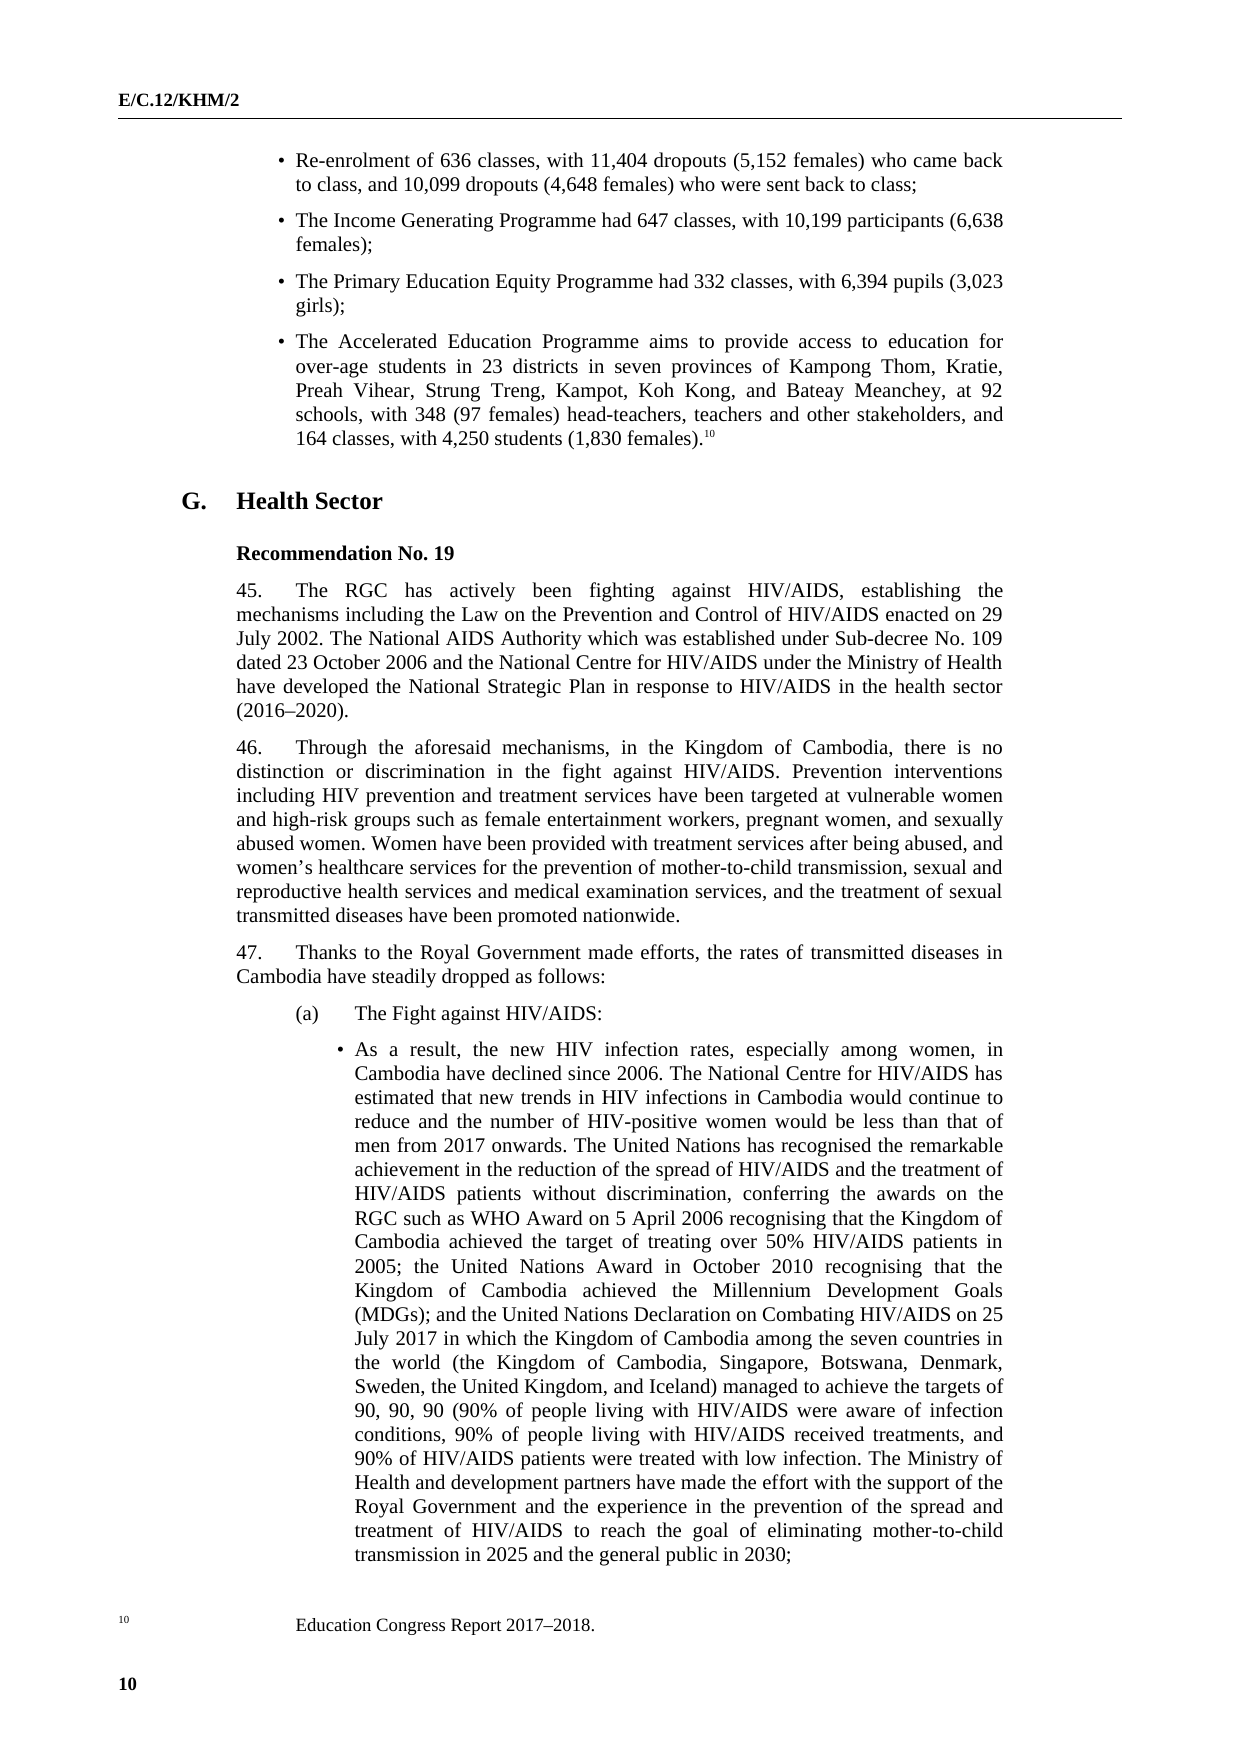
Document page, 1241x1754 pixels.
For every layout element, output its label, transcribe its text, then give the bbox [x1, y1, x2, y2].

list • As a result, the new HIV infection rates, especially among women, in Cambodia have declined since 2006. The National Centre for HIV/AIDS has estimated that new trends in HIV infections in Cambodia would continue to reduce and the number of HIV-positive women would be less than that of men from 2017 onwards. The United Nations has recognised the remarkable achievement in the reduction of the spread of HIV/AIDS and the treatment of HIV/AIDS patients without discrimination, conferring the awards on the RGC such as WHO Award on 5 April 2006 recognising that the Kingdom of Cambodia achieved the target of treating over 50% HIV/AIDS patients in 2005; the United Nations Award in October 2010 recognising that the Kingdom of Cambodia achieved the Millennium Development Goals (MDGs); and the United Nations Declaration on Combating HIV/AIDS on 25 July 2017 in which the Kingdom of Cambodia among the seven countries in the world (the Kingdom of Cambodia, Singapore, Botswana, Denmark, Sweden, the United Kingdom, and Iceland) managed to achieve the targets of 90, 90, 90 (90% of people living with HIV/AIDS were aware of infection conditions, 90% of people living with HIV/AIDS received treatments, and 90% of HIV/AIDS patients were treated with low infection. The Ministry of Health and development partners have made the effort with the support of the Royal Government and the experience in the prevention of the spread and treatment of HIV/AIDS to reach the goal of eliminating mother-to-child transmission in 2025 and the general public in 2030; [337, 1037, 1004, 1566]
text (a) The Fight against HIV/AIDS: [236, 1000, 1004, 1024]
text 45. The RGC has actively been fighting against HIV/AIDS, establishing the mechanisms including the Law on the Prevention and Control of HIV/AIDS enacted on 29 July 2002. The National AIDS Authority which was established under Sub-decree No. 109 dated 23 October 2006 and the National Centre for HIV/AIDS under the Ministry of Health have developed the National Strategic Plan in response to HIV/AIDS in the health sector (2016–2020). [236, 578, 1004, 722]
list • The Primary Education Equity Programme had 332 classes, with 6,394 pupils (3,023 girls); [278, 269, 1004, 317]
text G. Health Sector [118, 487, 1004, 515]
text Recommendation No. 19 [118, 540, 1004, 565]
list • The Accelerated Education Programme aims to provide access to education for over-age students in 23 districts in seven provinces of Kampong Thom, Kratie, Preah Vihear, Strung Treng, Kampot, Koh Kong, and Bateay Meanchey, at 92 schools, with 348 (97 females) head-teachers, teachers and other stakeholders, and 164 classes, with 4,250 students (1,830 females). [278, 329, 1004, 450]
text 47. Thanks to the Royal Government made efforts, the rates of transmitted diseases in Cambodia have steadily dropped as follows: [236, 940, 1004, 988]
list • Re-enrolment of 636 classes, with 11,404 dropouts (5,152 females) who came back to class, and 10,099 dropouts (4,648 females) who were sent back to class; [278, 148, 1004, 196]
text 46. Through the aforesaid mechanisms, in the Kingdom of Cambodia, there is no distinction or discrimination in the fight against HIV/AIDS. Prevention interventions including HIV prevention and treatment services have been targeted at vulnerable women and high-risk groups such as female entertainment workers, pregnant women, and sexually abused women. Women have been provided with treatment services after being abused, and women’s healthcare services for the prevention of mother-to-child transmission, sexual and reproductive health services and medical examination services, and the treatment of sexual transmitted diseases have been promoted nationwide. [236, 735, 1004, 927]
list • The Income Generating Programme had 647 classes, with 10,199 participants (6,638 females); [278, 208, 1004, 256]
